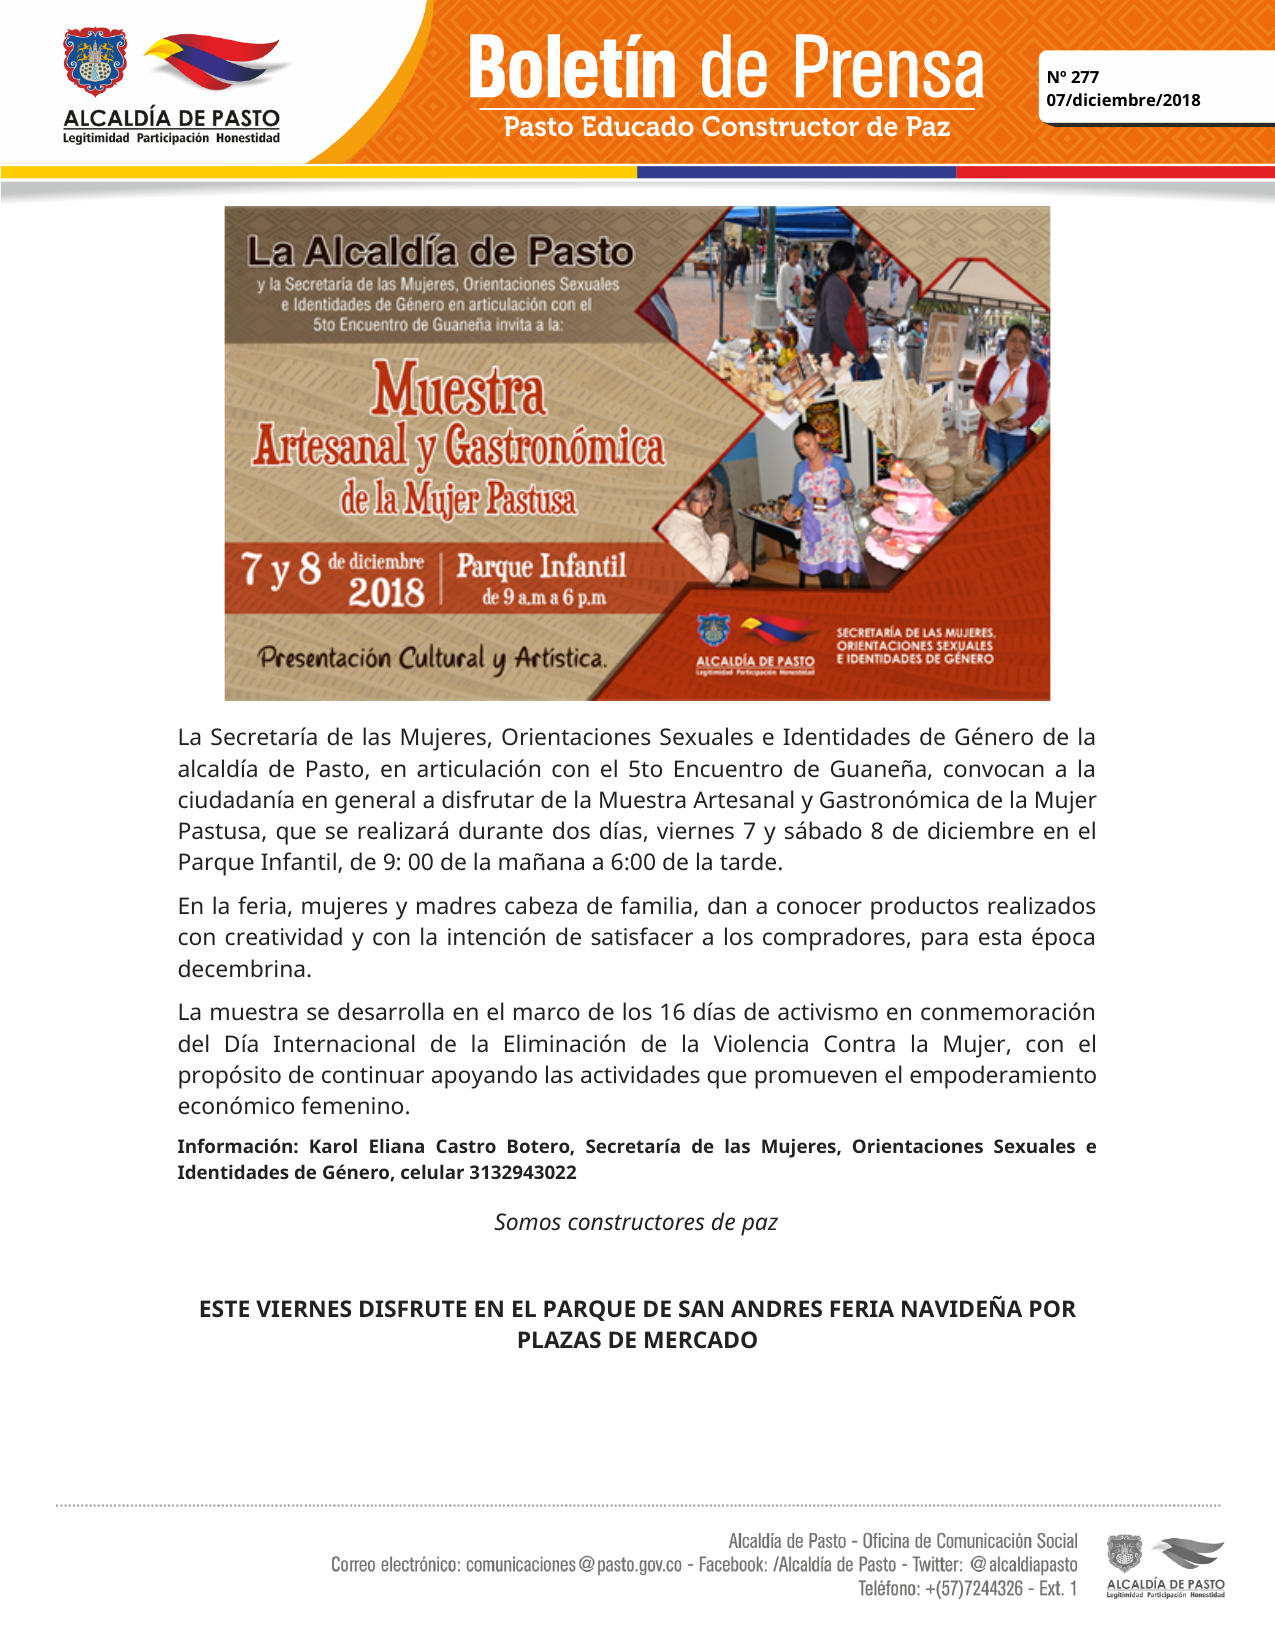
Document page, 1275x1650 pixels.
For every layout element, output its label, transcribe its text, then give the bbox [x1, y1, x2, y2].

text La Secretaría de las Mujeres, Orientaciones Sexuales e Identidades de Género de la alcaldía de Pasto, en articulación con el 5to Encuentro de Guaneña, convocan a la ciudadanía en general a disfrutar de la Muestra Artesanal y Gastronómica de la Mujer Pastusa, que se realizará durante dos días, viernes 7 y sábado 8 de diciembre en el Parque Infantil, de 9: 00 de la mañana a 6:00 de la tarde. [177, 721, 1098, 878]
text Somos constructores de paz [177, 1206, 1098, 1237]
text ESTE VIERNES DISFRUTE EN EL PARQUE DE SAN ANDRES FERIA NAVIDEÑA POR PLAZAS DE MERCADO [177, 1293, 1098, 1356]
text La muestra se desarrolla en el marco de los 16 días de activismo en conmemoración del Día Internacional de la Eliminación de la Violencia Contra la Mujer, con el propósito de continuar apoyando las actividades que promueven el empoderamiento económico femenino. [177, 996, 1098, 1121]
text Información: Karol Eliana Castro Botero, Secretaría de las Mujeres, Orientaciones Sexuales e Identidades de Género, celular 3132943022 [177, 1134, 1098, 1185]
picture [0, 0, 1275, 1645]
text En la feria, mujeres y madres cabeza de familia, dan a conocer productos realizados con creatividad y con la intención de satisfacer a los compradores, para esta época decembrina. [177, 890, 1098, 984]
